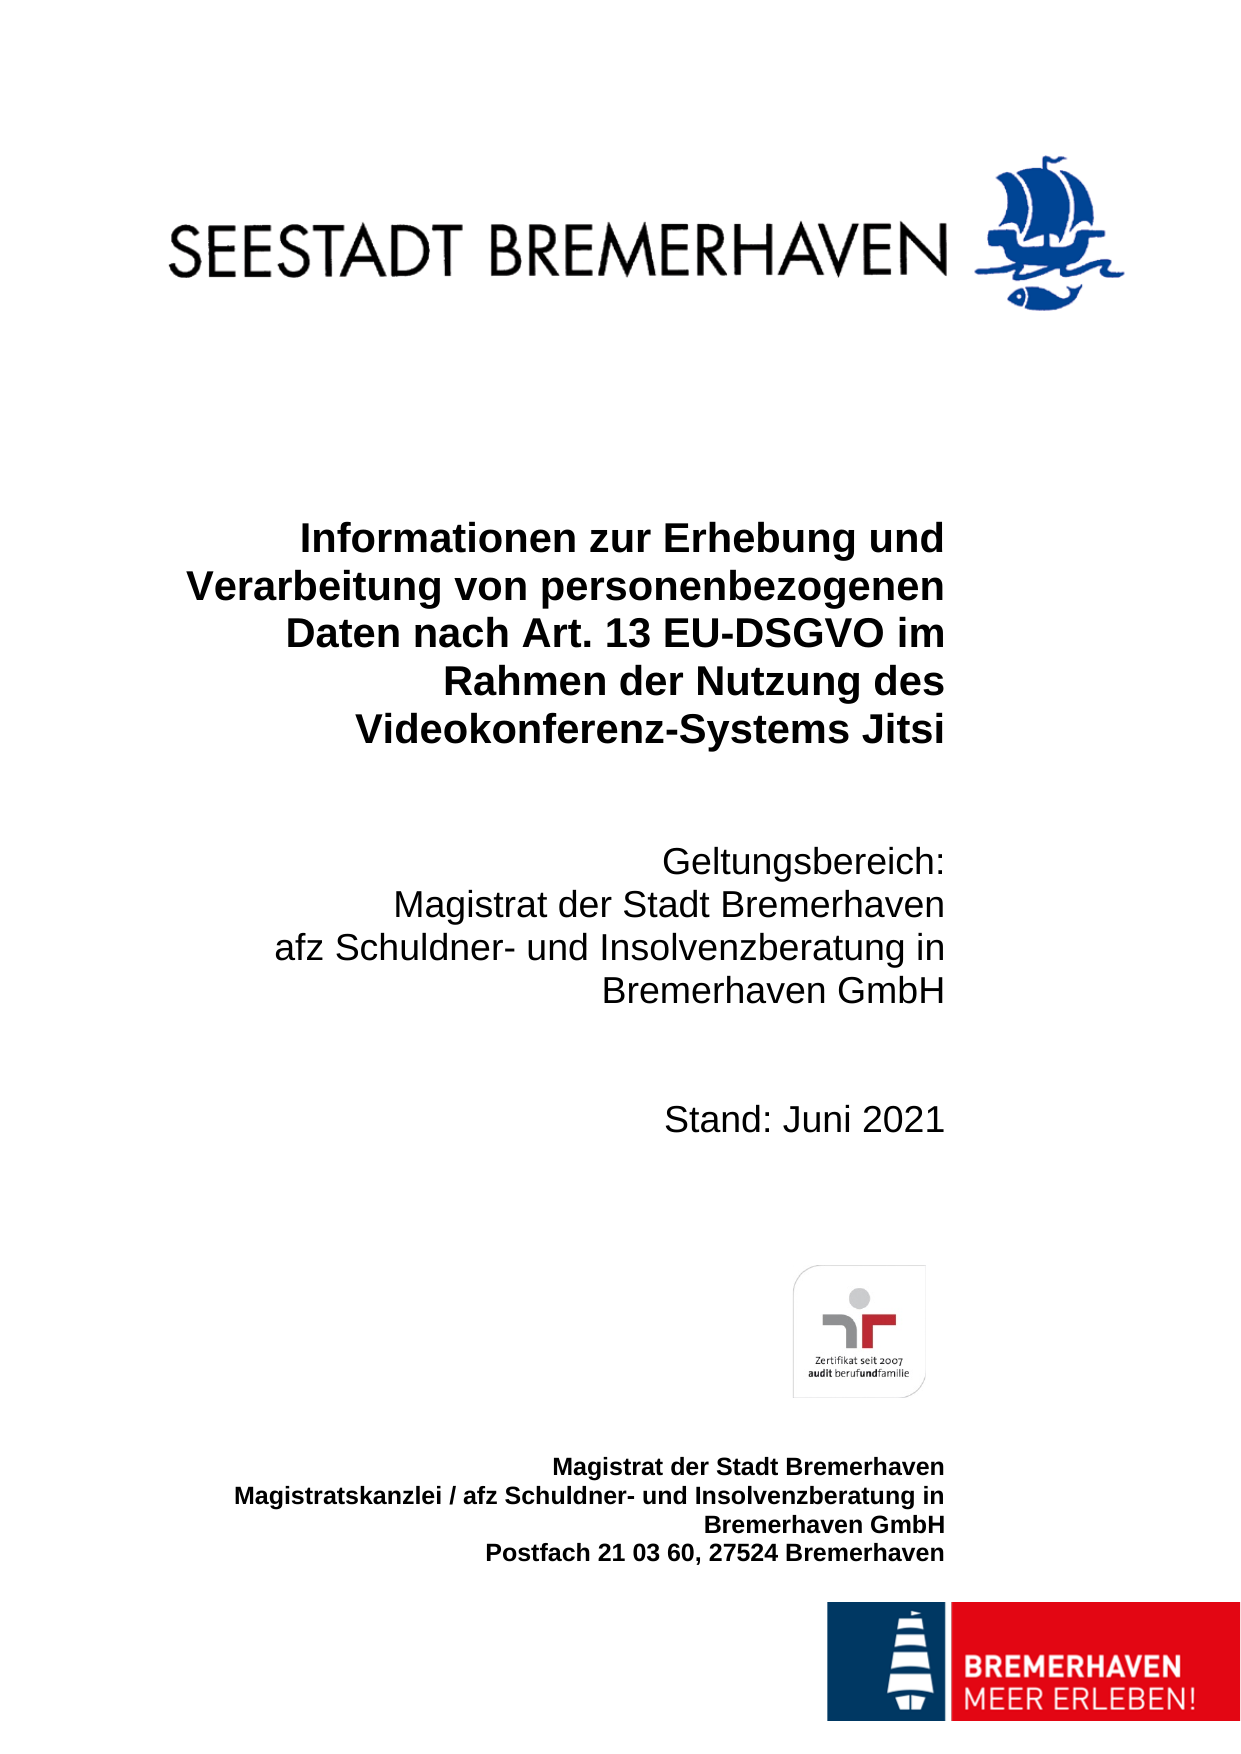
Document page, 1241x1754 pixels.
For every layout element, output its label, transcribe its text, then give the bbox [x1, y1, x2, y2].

text Magistratskanzlei / afz Schuldner- und Insolvenzberatung in Bremerhaven GmbH [148, 1481, 945, 1538]
text Postfach 21 03 60, 27524 Bremerhaven [148, 1538, 945, 1567]
text Magistrat der Stadt Bremerhaven [148, 882, 945, 925]
picture [132, 147, 1172, 326]
text Geltungsbereich: [148, 839, 945, 882]
text afz Schuldner- und Insolvenzberatung in Bremerhaven GmbH [148, 925, 945, 1011]
text Magistrat der Stadt Bremerhaven [148, 1452, 945, 1481]
text Verarbeitung von personenbezogenen Daten nach Art. 13 EU-DSGVO im Rahmen der Nutzung des Videokonferenz-Systems Jitsi [148, 561, 945, 753]
text Stand: Juni 2021 [148, 1098, 945, 1141]
picture [827, 1602, 1241, 1721]
picture [792, 1265, 926, 1398]
text Informationen zur Erhebung und [148, 513, 945, 561]
